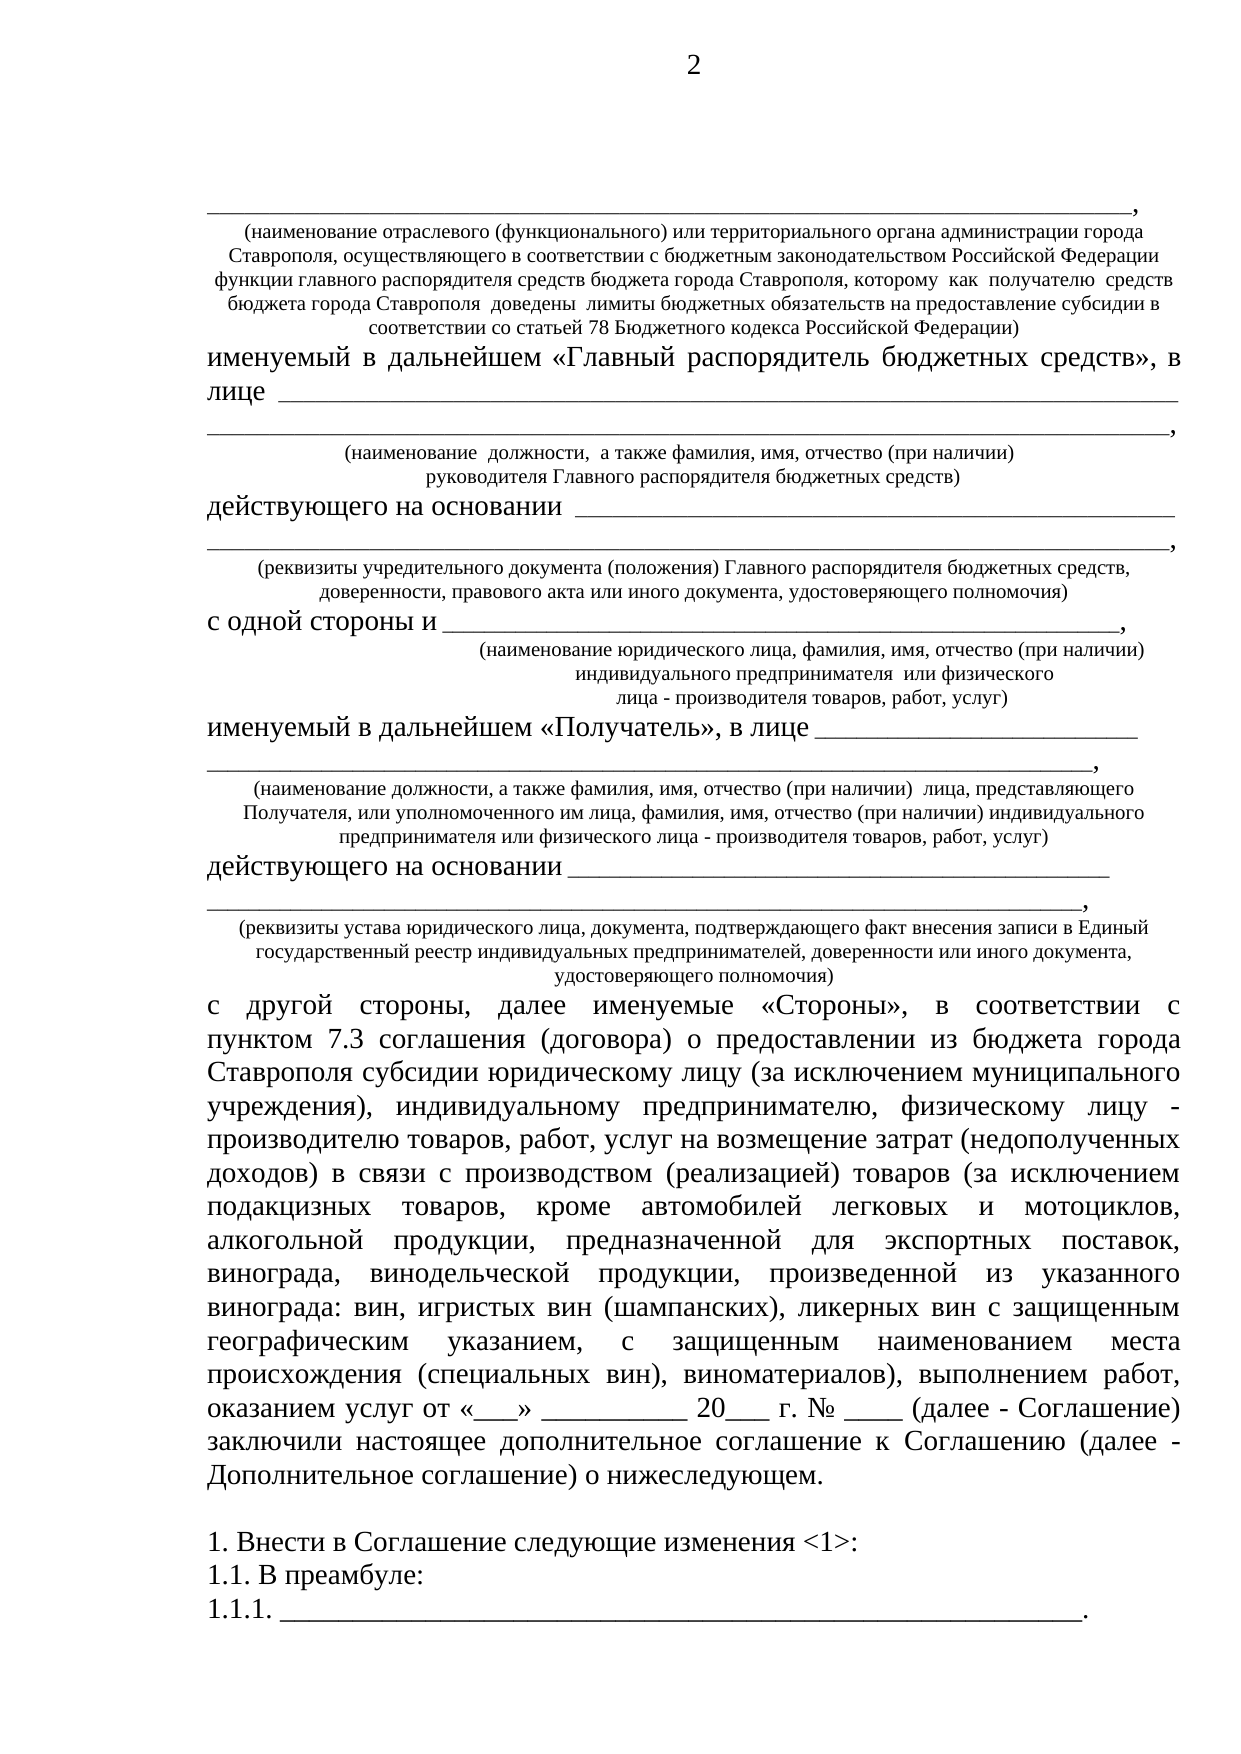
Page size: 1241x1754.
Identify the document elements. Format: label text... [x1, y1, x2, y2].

text _____________________________________________________________________________, [207, 406, 1181, 440]
text 1.1.1. _______________________________________________________. [207, 1591, 1181, 1624]
text именуемый в дальнейшем «Главный распорядитель бюджетных средств», в лице ________________________________________________________________________ [207, 339, 1181, 406]
text (наименование юридического лица, фамилия, имя, отчество (при наличии) [207, 637, 1181, 661]
text (наименование должности, а также фамилия, имя, отчество (при наличии) [207, 440, 1181, 464]
text __________________________________________________________________________, [207, 185, 1181, 219]
text руководителя Главного распорядителя бюджетных средств) [207, 464, 1181, 488]
text (реквизиты устава юридического лица, документа, подтверждающего факт внесения записи в Единый государственный реестр индивидуальных предпринимателей, доверенности или иного документа, удостоверяющего полномочия) [207, 915, 1181, 987]
text (наименование отраслевого (функционального) или территориального органа администрации города Ставрополя, осуществляющего в соответствии с бюджетным законодательством Российской Федерации функции главного распорядителя средств бюджета города Ставрополя, которому как получателю средств бюджета города Ставрополя доведены лимиты бюджетных обязательств на предоставление субсидии в соответствии со статьей 78 Бюджетного кодекса Российской Федерации) [207, 219, 1181, 339]
text с одной стороны и _________________________________________________________________, [207, 603, 1181, 637]
text 1. Внести в Соглашение следующие изменения <1>: [207, 1524, 1181, 1557]
text (реквизиты учредительного документа (положения) Главного распорядителя бюджетных средств, доверенности, правового акта или иного документа, удостоверяющего полномочия) [207, 555, 1181, 603]
text именуемый в дальнейшем «Получатель», в лице _______________________________ [207, 709, 1181, 742]
text 1.1. В преамбуле: [207, 1557, 1181, 1591]
text (наименование должности, а также фамилия, имя, отчество (при наличии) лица, представляющего Получателя, или уполномоченного им лица, фамилия, имя, отчество (при наличии) индивидуального предпринимателя или физического лица - производителя товаров, работ, услуг) [207, 776, 1181, 848]
text лица - производителя товаров, работ, услуг) [207, 685, 1181, 709]
text _____________________________________________________________________________, [207, 521, 1181, 555]
text ____________________________________________________________________________________, [207, 882, 1181, 915]
text _____________________________________________________________________________________, [207, 742, 1181, 776]
text с другой стороны, далее именуемые «Стороны», в соответствии с пунктом 7.3 соглашения (договора) о предоставлении из бюджета города Ставрополя субсидии юридическому лицу (за исключением муниципального учреждения), индивидуальному предпринимателю, физическому лицу - производителю товаров, работ, услуг на возмещение затрат (недополученных доходов) в связи с производством (реализацией) товаров (за исключением подакцизных товаров, кроме автомобилей легковых и мотоциклов, алкогольной продукции, предназначенной для экспортных поставок, винограда, винодельческой продукции, произведенной из указанного винограда: вин, игристых вин (шампанских), ликерных вин с защищенным географическим указанием, с защищенным наименованием места происхождения (специальных вин), виноматериалов), выполнением работ, оказанием услуг от «___» __________ 20___ г. № ____ (далее - Соглашение) заключили настоящее дополнительное соглашение к Соглашению (далее - Дополнительное соглашение) о нижеследующем. [207, 987, 1181, 1490]
text действующего на основании ________________________________________________ [207, 488, 1181, 521]
text индивидуального предпринимателя или физического [207, 661, 1181, 685]
text действующего на основании ____________________________________________________ [207, 848, 1181, 882]
